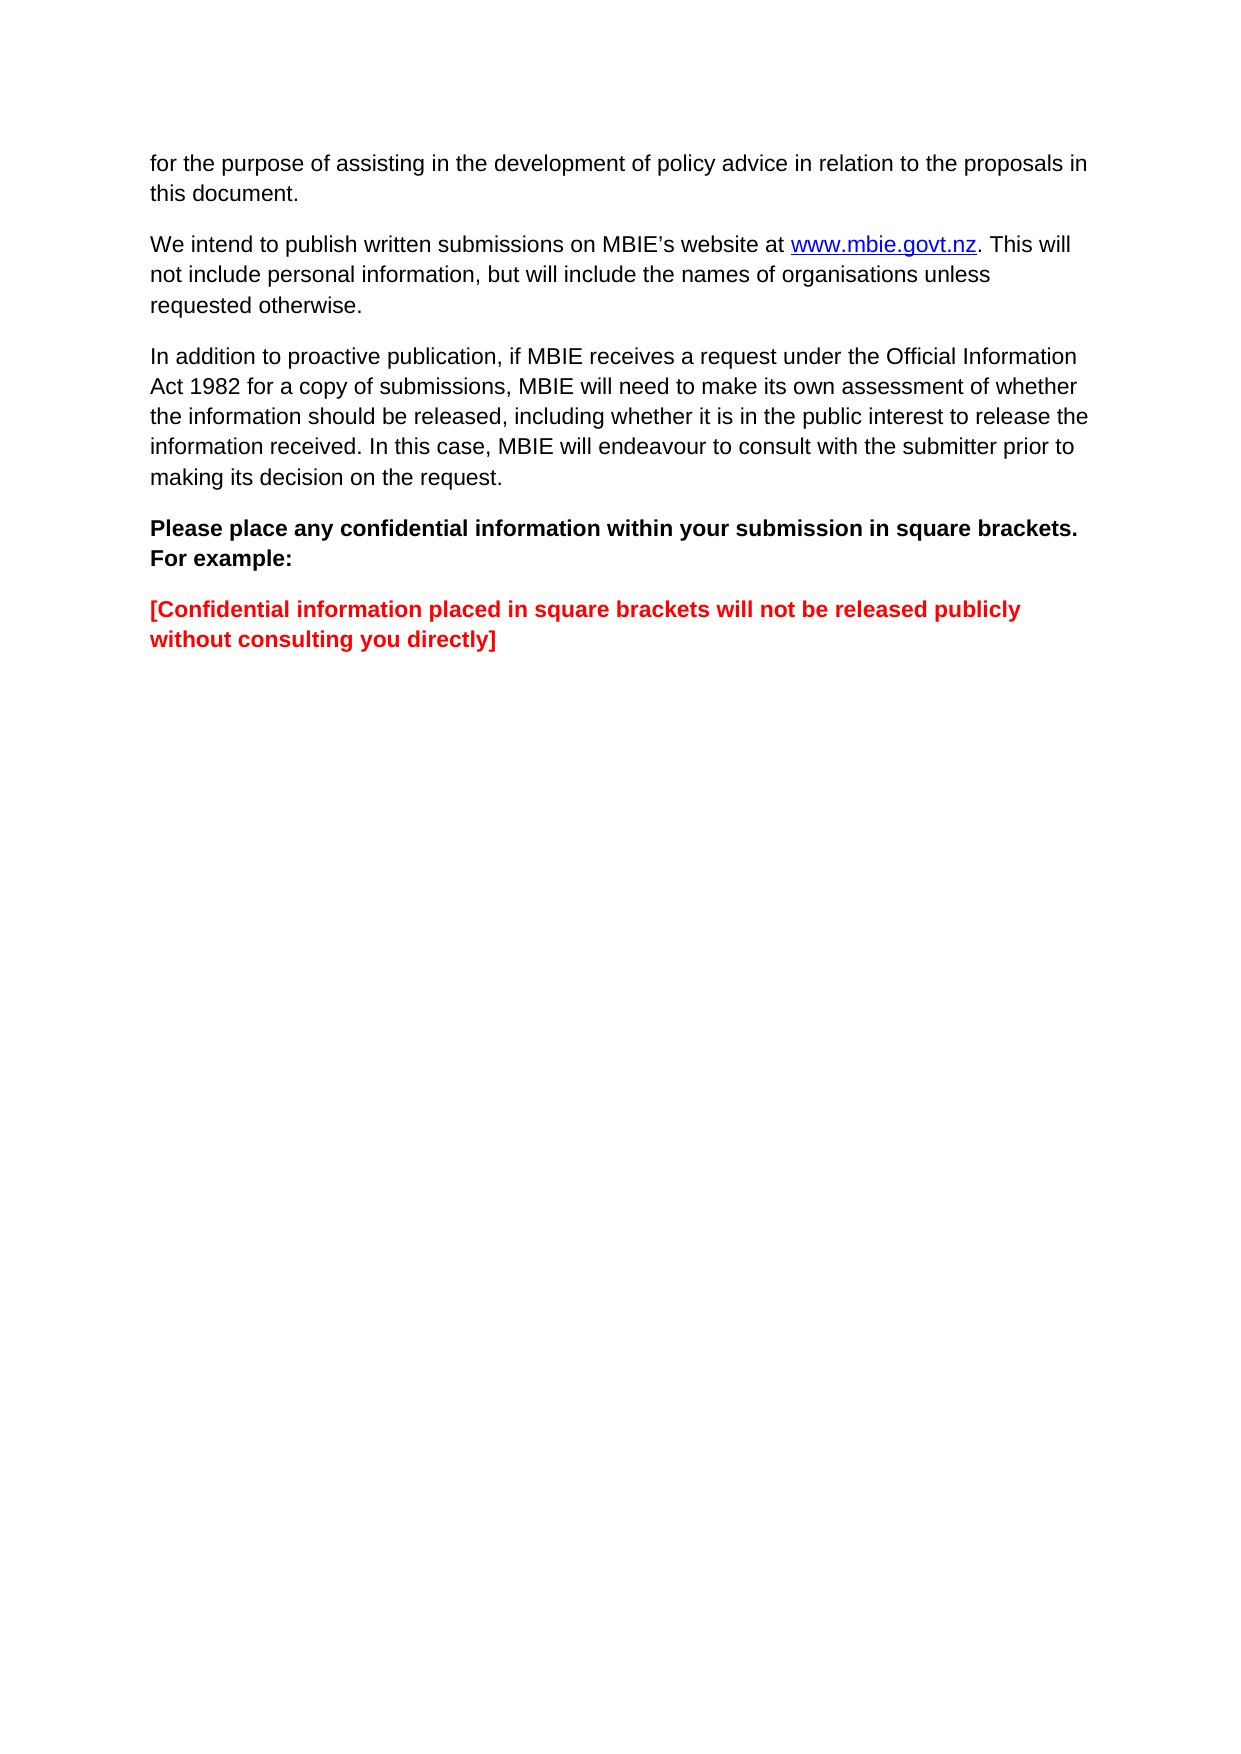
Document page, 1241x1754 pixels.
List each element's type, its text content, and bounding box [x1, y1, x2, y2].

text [150, 150, 1090, 207]
text We intend to publish written submissions on MBIE’s website at www.mbie.govt.nz. This will not include personal information, but will include the names of organisations unless requested otherwise. [150, 231, 1090, 318]
text [Confidential information placed in square brackets will not be released publicly without consulting you directly] [150, 596, 1090, 652]
text Please place any confidential information within your submission in square brackets. For example: [150, 514, 1090, 571]
text In addition to proactive publication, if MBIE receives a request under the Official Information Act 1982 for a copy of submissions, MBIE will need to make its own assessment of whether the information should be released, including whether it is in the public interest to release the information received. In this case, MBIE will endeavour to consult with the submitter prior to making its decision on the request. [150, 343, 1090, 490]
